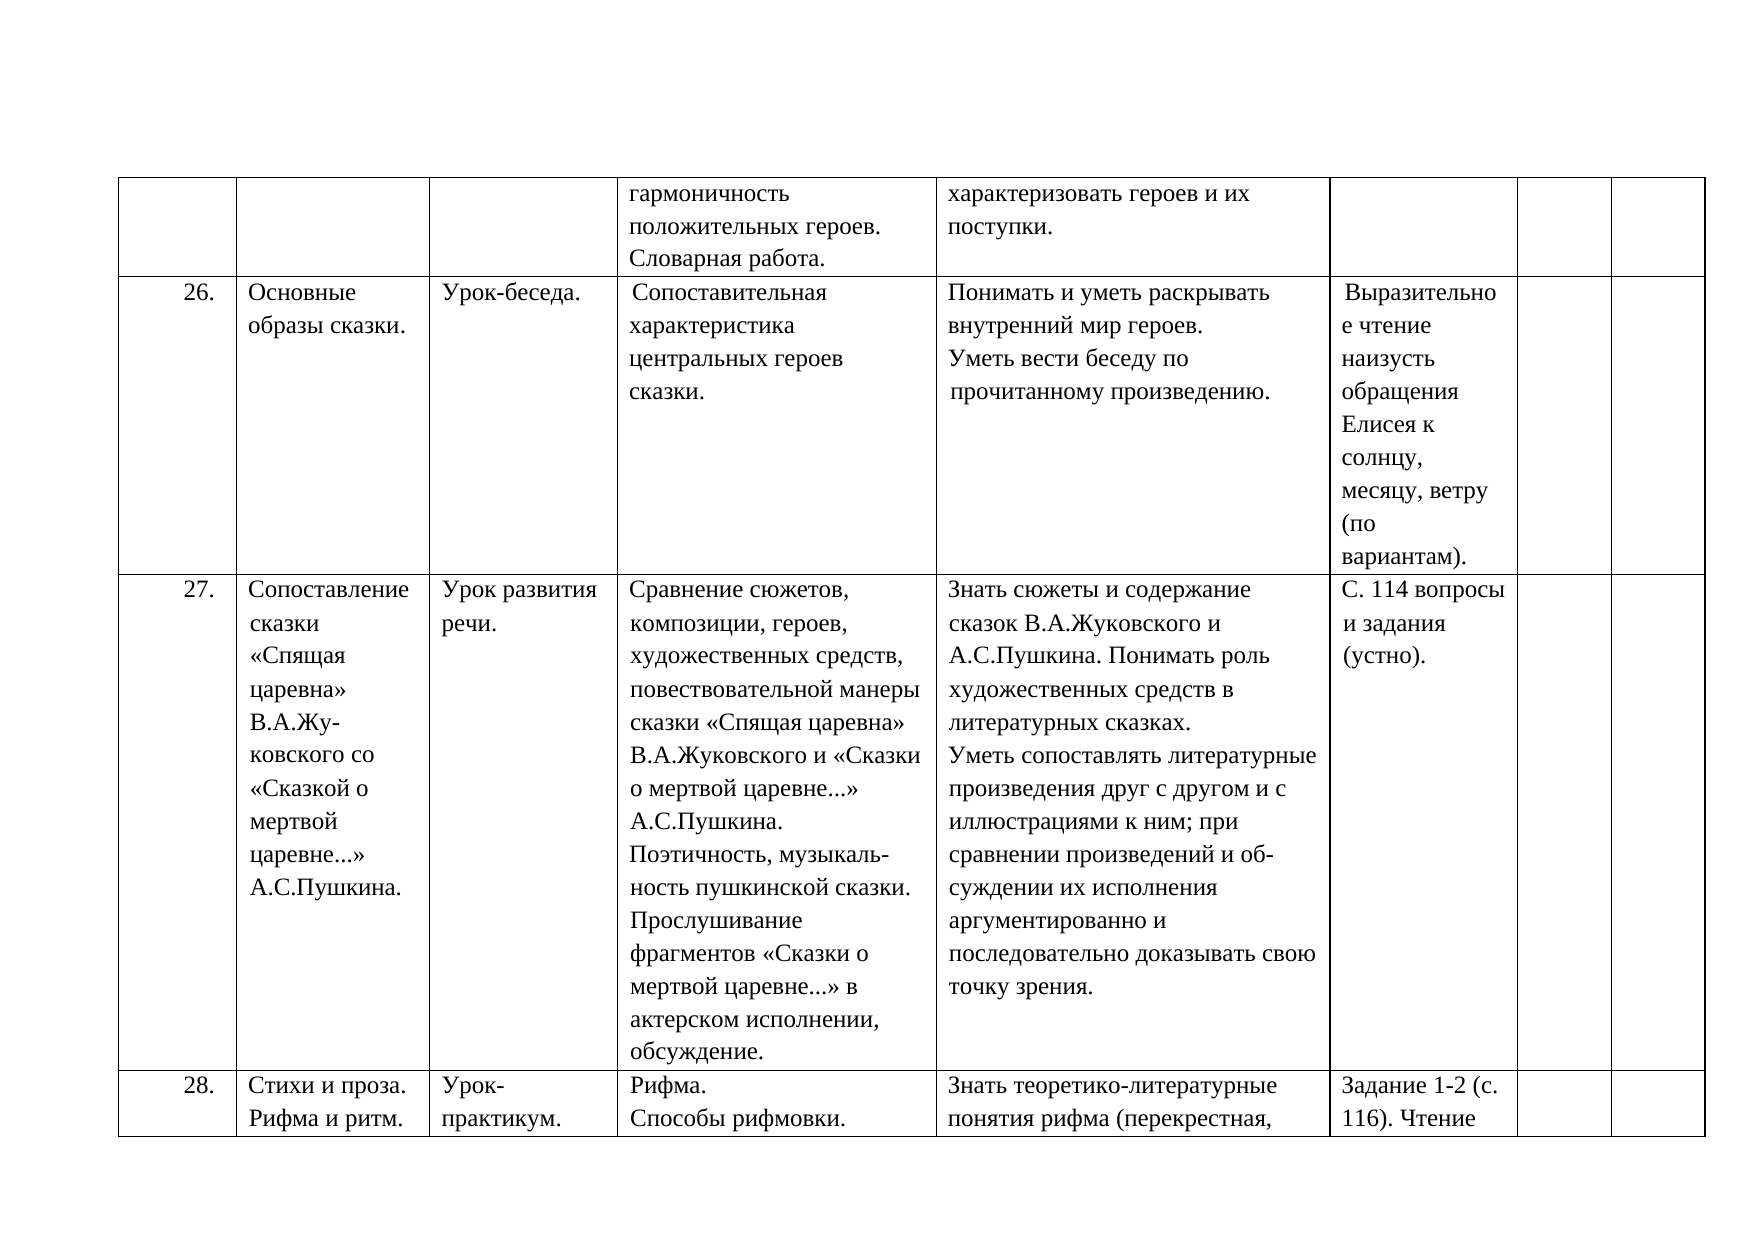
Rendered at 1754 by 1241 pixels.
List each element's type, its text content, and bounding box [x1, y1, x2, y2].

table_cell Сопоставительная характеристика центральных героев сказки. [618, 277, 936, 573]
table_cell Выразительно е чтение наизусть обращения Елисея к солнцу, месяцу, ветру (по вариантам). [1331, 277, 1517, 573]
table_header [119, 178, 236, 276]
table_cell Сравнение сюжетов, композиции, героев, художественных средств, повествовательной манеры сказки «Спящая царевна» В.А.Жуковского и «Сказки о мертвой царевне...» А.С.Пушкина. Поэтичность, музыкаль- ность пушкинской сказки. Прослушивание фрагментов «Сказки о мертвой царевне...» в актерском исполнении, обсуждение. [618, 575, 936, 1069]
table_cell Задание 1-2 (с. 116). Чтение [1331, 1071, 1517, 1136]
table_header [430, 178, 617, 276]
table_cell Урок-беседа. [430, 277, 617, 573]
table_cell Знать сюжеты и содержание сказок В.А.Жуковского и А.С.Пушкина. Понимать роль художественных средств в литературных сказках. Уметь сопоставлять литературные произведения друг с другом и с иллюстрациями к ним; при сравнении произведений и об- суждении их исполнения аргументированно и последовательно доказывать свою точку зрения. [937, 575, 1329, 1069]
table_header [1331, 178, 1517, 276]
table_cell С. 114 вопросы и задания (устно). [1331, 575, 1517, 1069]
table_cell 26. [119, 277, 236, 573]
table_cell [1612, 277, 1704, 573]
table_header характеризовать героев и их поступки. [937, 178, 1329, 276]
table_cell Рифма. Способы рифмовки. [618, 1071, 936, 1136]
table_header [1612, 178, 1704, 276]
table_cell [1612, 1071, 1704, 1136]
table_cell [1518, 575, 1611, 1069]
table_cell Урок- практикум. [430, 1071, 617, 1136]
table_cell Понимать и уметь раскрывать внутренний мир героев. Уметь вести беседу по прочитанному произведению. [937, 277, 1329, 573]
table_header [237, 178, 429, 276]
table_cell [1518, 277, 1611, 573]
table_header [1518, 178, 1611, 276]
table_cell Стихи и проза. Рифма и ритм. [237, 1071, 429, 1136]
table_cell Сопоставление сказки «Спящая царевна» В.А.Жу- ковского со «Сказкой о мертвой царевне...» А.С.Пушкина. [237, 575, 429, 1069]
table_cell [1518, 1071, 1611, 1136]
table_cell Урок развития речи. [430, 575, 617, 1069]
table_cell Знать теоретико-литературные понятия рифма (перекрестная, [937, 1071, 1329, 1136]
table_cell [1612, 575, 1704, 1069]
table_cell 27. [119, 575, 236, 1069]
table_header гармоничность положительных героев. Словарная работа. [618, 178, 936, 276]
table_cell 28. [119, 1071, 236, 1136]
table_cell Основные образы сказки. [237, 277, 429, 573]
